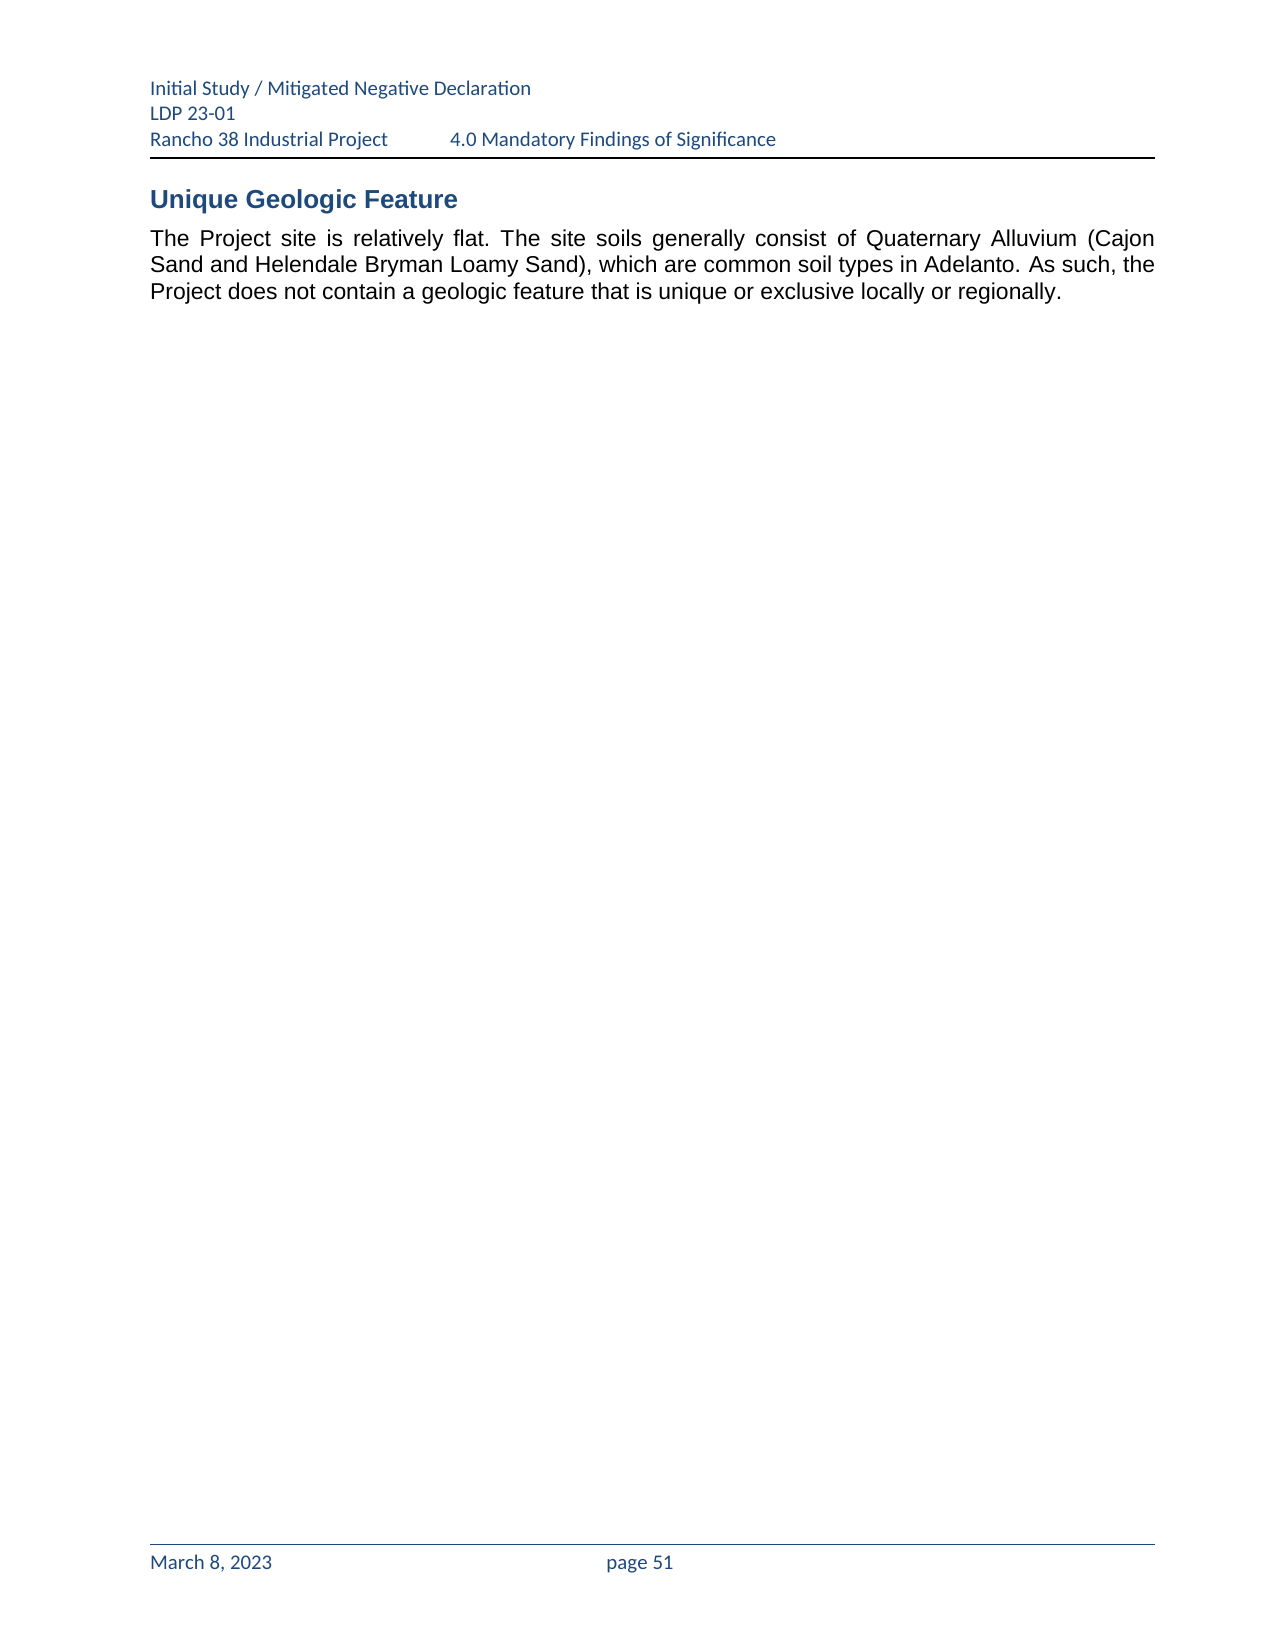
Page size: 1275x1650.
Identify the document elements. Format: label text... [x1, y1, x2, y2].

text The Project site is relatively flat. The site soils generally consist of Quaternary Alluvium (Cajon Sand and Helendale Bryman Loamy Sand), which are common soil types in Adelanto. As such, the Project does not contain a geologic feature that is unique or exclusive locally or regionally. [150, 225, 1155, 304]
subtitle Unique Geologic Feature [150, 184, 1155, 214]
